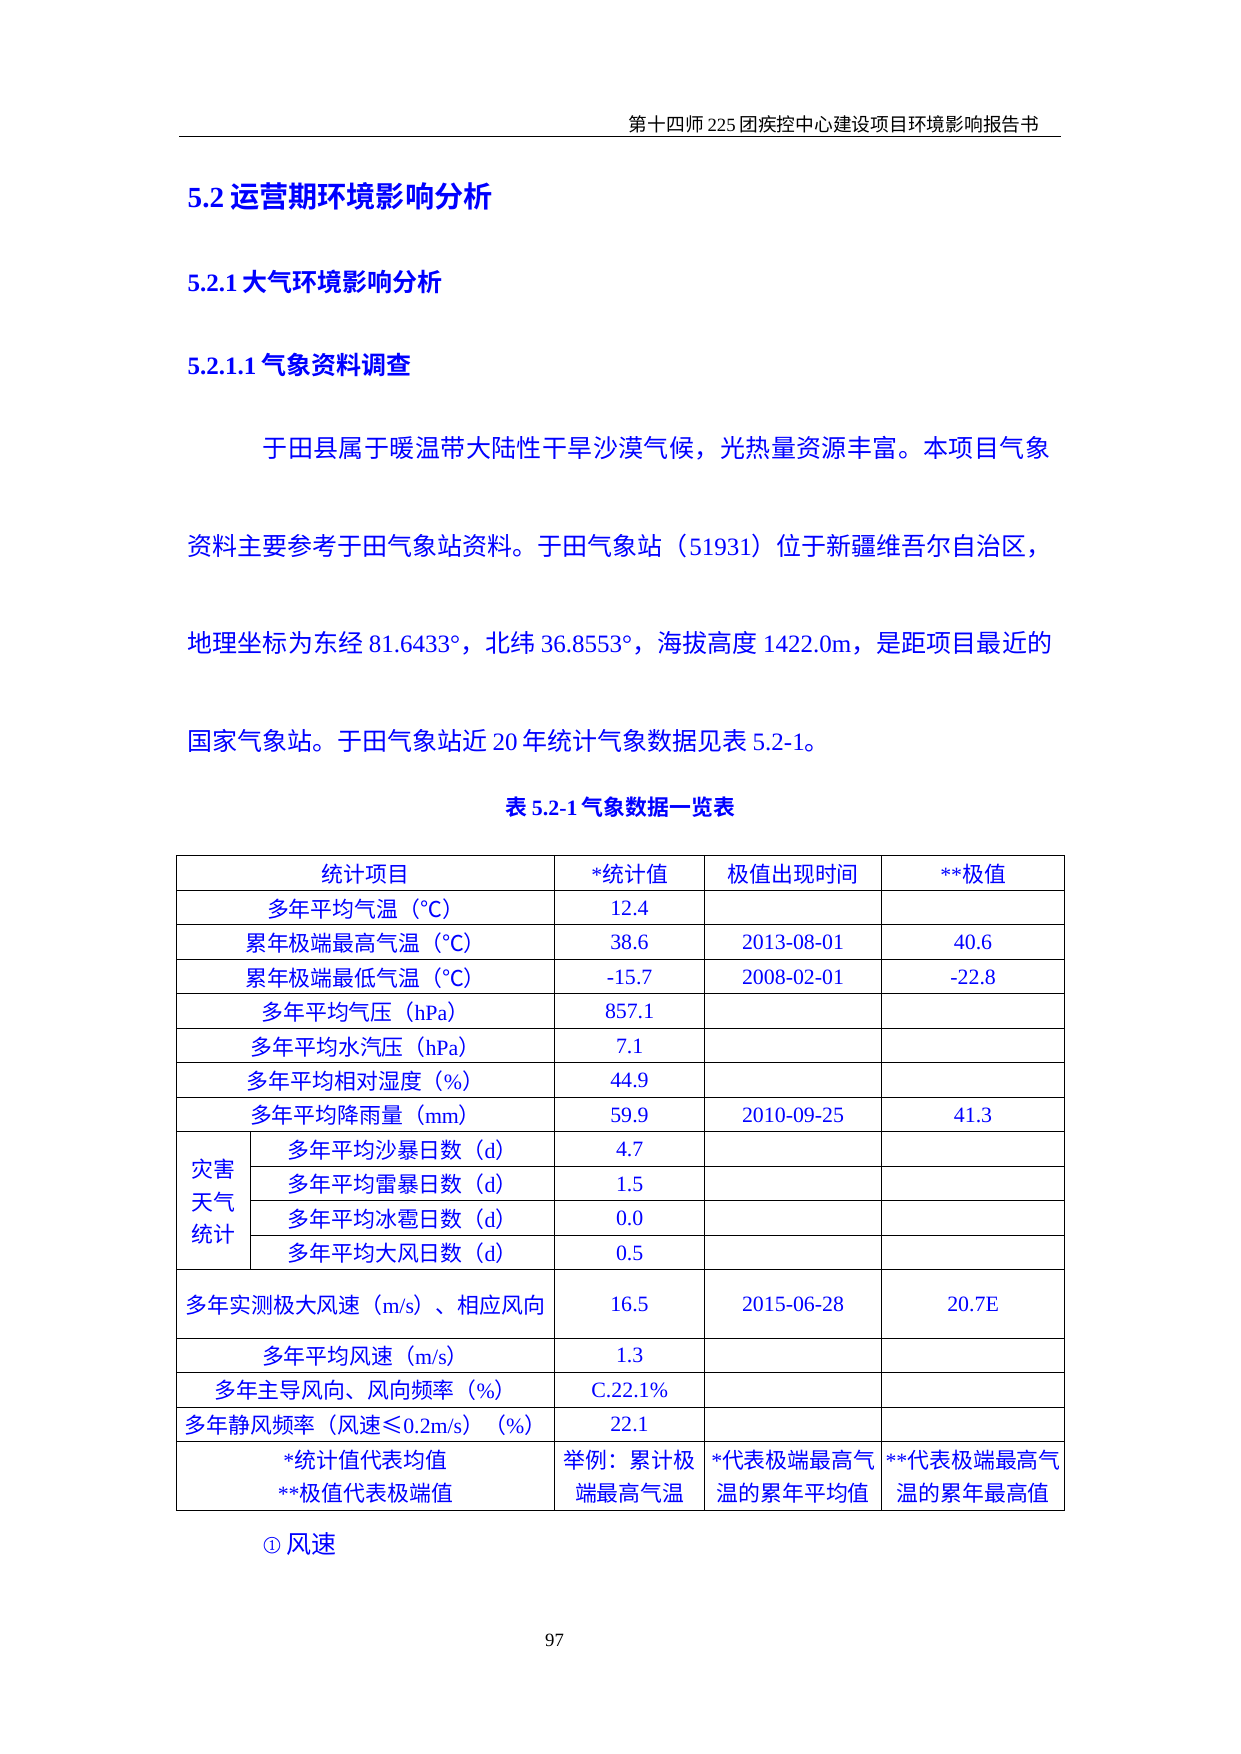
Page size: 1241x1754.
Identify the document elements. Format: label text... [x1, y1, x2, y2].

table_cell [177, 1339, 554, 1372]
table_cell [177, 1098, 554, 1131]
text 表5.2-1气象数据一览表 [187, 790, 1053, 822]
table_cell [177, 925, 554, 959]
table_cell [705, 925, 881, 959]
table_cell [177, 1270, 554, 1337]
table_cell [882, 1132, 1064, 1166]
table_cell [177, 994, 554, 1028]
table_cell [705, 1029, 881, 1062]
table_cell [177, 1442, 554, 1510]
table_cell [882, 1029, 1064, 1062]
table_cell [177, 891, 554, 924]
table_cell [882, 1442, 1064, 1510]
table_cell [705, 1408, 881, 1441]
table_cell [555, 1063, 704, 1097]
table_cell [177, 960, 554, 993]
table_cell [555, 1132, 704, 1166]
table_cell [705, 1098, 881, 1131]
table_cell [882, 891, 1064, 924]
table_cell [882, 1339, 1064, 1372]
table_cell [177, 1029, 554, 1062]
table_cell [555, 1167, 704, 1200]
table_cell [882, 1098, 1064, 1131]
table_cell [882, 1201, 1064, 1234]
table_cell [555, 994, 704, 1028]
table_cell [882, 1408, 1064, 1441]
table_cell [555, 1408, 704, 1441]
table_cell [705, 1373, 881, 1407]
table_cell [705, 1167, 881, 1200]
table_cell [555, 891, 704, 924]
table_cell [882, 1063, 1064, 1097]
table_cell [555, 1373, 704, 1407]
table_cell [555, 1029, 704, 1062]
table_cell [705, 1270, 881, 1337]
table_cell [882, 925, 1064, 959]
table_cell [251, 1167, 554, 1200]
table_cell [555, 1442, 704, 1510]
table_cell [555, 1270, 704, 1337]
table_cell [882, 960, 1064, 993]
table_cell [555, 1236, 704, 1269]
subtitle 5.2.1.1气象资料调查 [187, 331, 1053, 396]
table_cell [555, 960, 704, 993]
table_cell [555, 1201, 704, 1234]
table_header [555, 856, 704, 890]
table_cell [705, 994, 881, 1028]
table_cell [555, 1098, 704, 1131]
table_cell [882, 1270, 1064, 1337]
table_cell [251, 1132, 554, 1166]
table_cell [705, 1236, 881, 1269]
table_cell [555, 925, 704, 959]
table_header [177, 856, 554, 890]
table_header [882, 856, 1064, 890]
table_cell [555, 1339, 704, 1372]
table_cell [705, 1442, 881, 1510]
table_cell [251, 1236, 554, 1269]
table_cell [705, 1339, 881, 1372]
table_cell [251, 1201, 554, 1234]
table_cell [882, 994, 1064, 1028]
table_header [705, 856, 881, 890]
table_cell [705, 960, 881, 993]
text 于田县属于暖温带大陆性干旱沙漠气候，光热量资源丰富。本项目气象资料主要参考于田气象站资料。于田气象站（51931）位于新疆维吾尔自治区，地理坐标为东经81.6433°，北纬36.8553°，海拔高度1422.0m，是距项目最近的国家气象站。于田气象站近20年统计气象数据见表5.2-1。 [187, 414, 1053, 772]
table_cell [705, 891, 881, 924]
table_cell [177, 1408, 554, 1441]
subtitle 5.2.1大气环境影响分析 [187, 248, 1053, 313]
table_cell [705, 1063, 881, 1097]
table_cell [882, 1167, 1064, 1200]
subtitle 5.2运营期环境影响分析 [187, 162, 1053, 227]
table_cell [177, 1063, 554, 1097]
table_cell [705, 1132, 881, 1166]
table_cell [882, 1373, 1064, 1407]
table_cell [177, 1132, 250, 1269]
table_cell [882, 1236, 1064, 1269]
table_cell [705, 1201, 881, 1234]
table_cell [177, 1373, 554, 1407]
text ①风速 [187, 1511, 1053, 1575]
